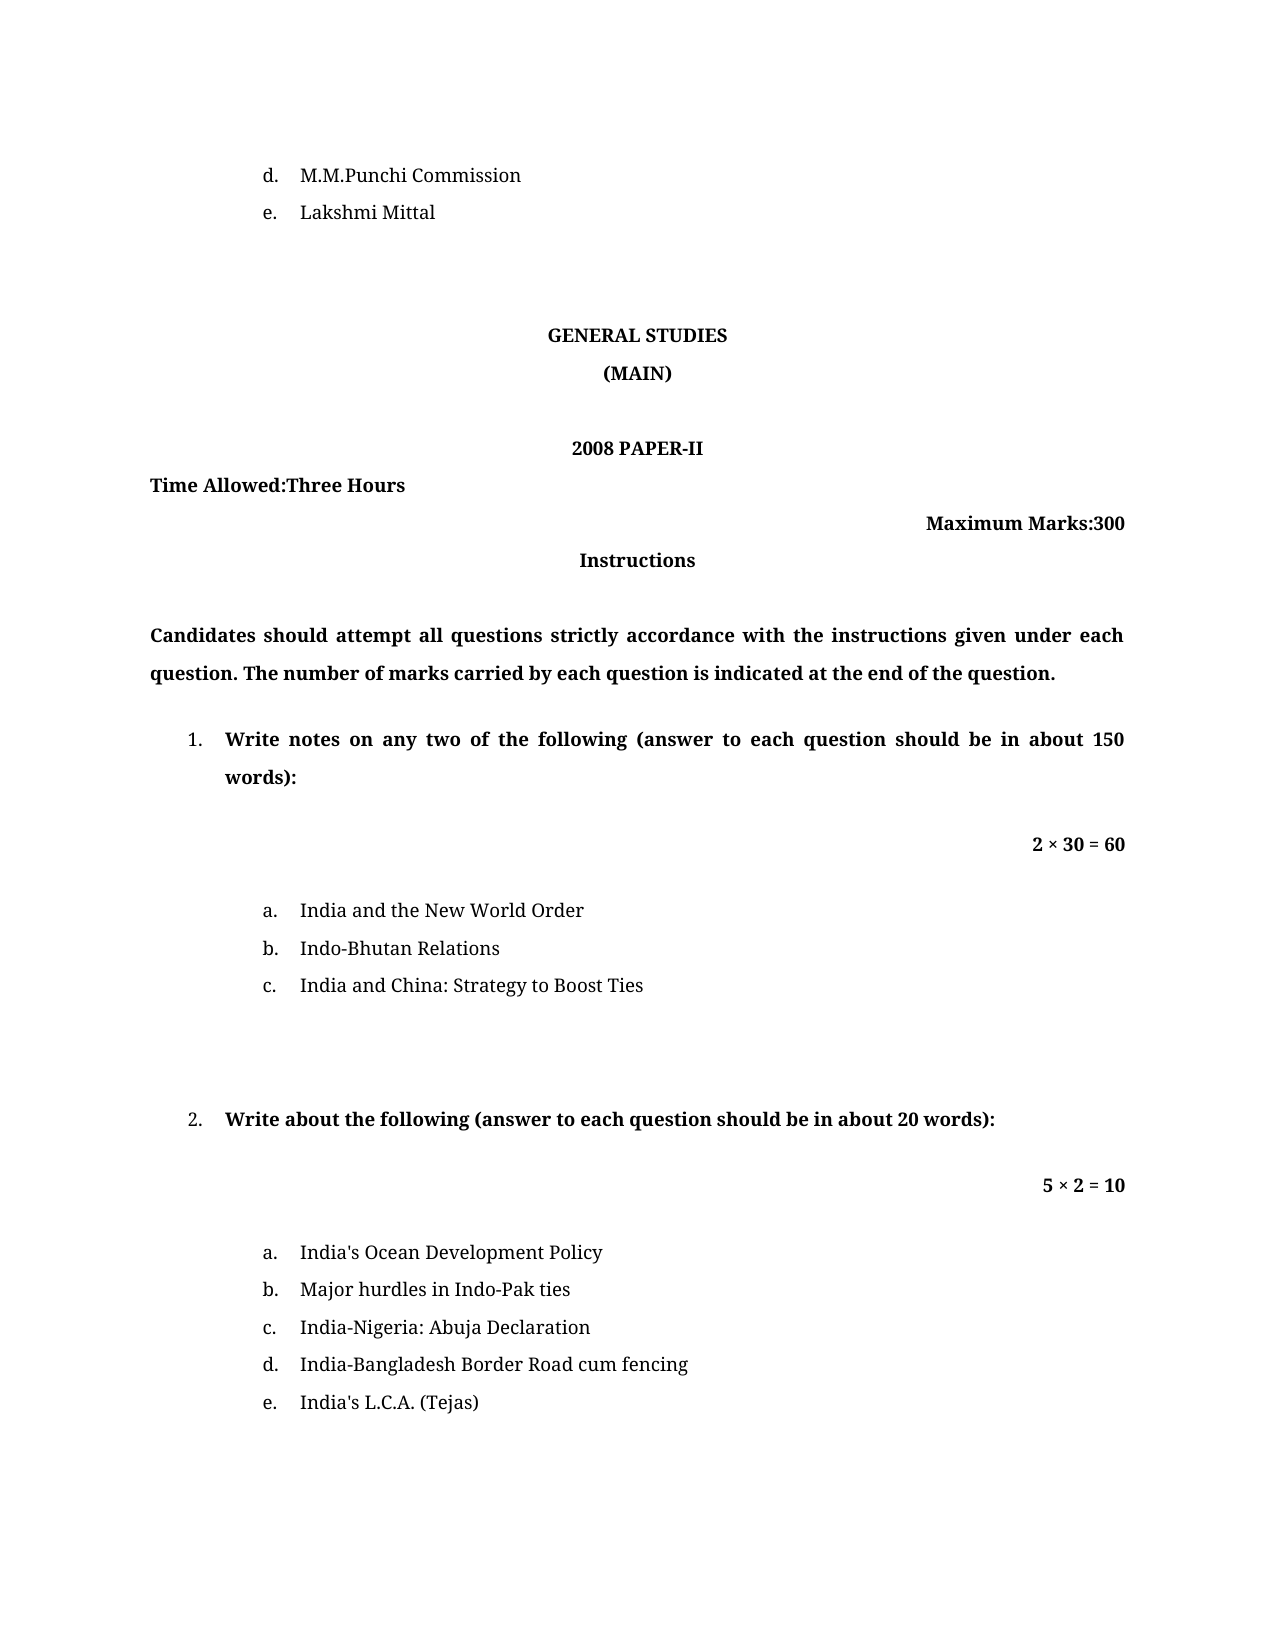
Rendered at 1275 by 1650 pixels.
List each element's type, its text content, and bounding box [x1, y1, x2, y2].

list India and China: Strategy to Boost Ties [262, 961, 1125, 998]
list Major hurdles in Indo-Pak ties [262, 1265, 1125, 1302]
text 2 × 30 = 60 [225, 819, 1125, 856]
text Maximum Marks:300 [150, 498, 1125, 536]
text 5 × 2 = 10 [225, 1161, 1125, 1198]
list India and the New World Order [262, 886, 1125, 923]
text Candidates should attempt all questions strictly accordance with the instructions given under each question. The number of marks carried by each question is indicated at the end of the question. [150, 573, 1125, 686]
list India's L.C.A. (Tejas) [262, 1377, 1125, 1415]
text Instructions [150, 536, 1125, 573]
list Indo-Bhutan Relations [262, 923, 1125, 961]
text Time Allowed:Three Hours [150, 461, 1125, 498]
list India-Bangladesh Border Road cum fencing [262, 1340, 1125, 1377]
list Write about the following (answer to each question should be in about 20 words): [187, 1094, 1125, 1131]
list M.M.Punchi Commission [262, 150, 1125, 187]
list Write notes on any two of the following (answer to each question should be in about 150 words): [187, 715, 1125, 790]
list India-Nigeria: Abuja Declaration [262, 1302, 1125, 1340]
text GENERAL STUDIES (MAIN) [150, 311, 1125, 386]
list India's Ocean Development Policy [262, 1227, 1125, 1265]
list Lakshmi Mittal [262, 187, 1125, 225]
text 2008 PAPER-II [150, 423, 1125, 461]
